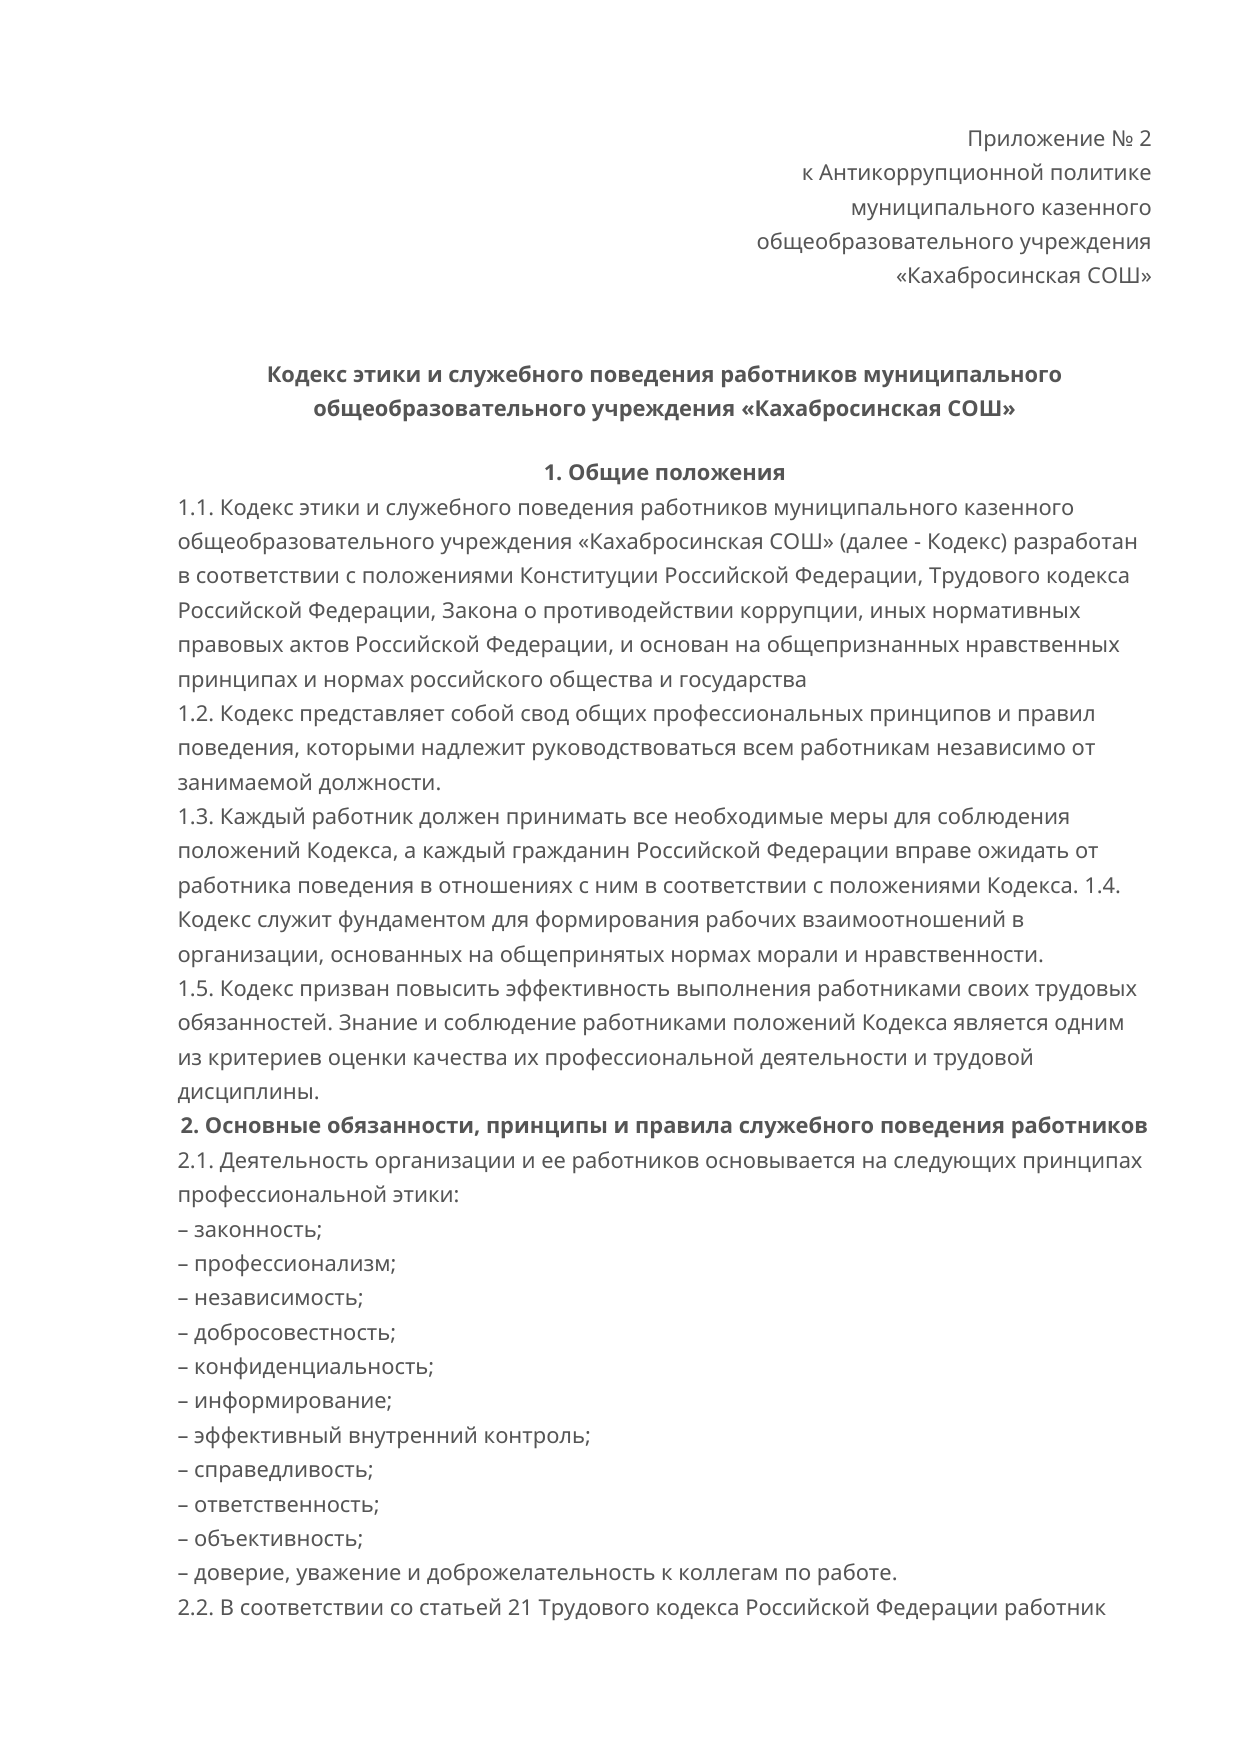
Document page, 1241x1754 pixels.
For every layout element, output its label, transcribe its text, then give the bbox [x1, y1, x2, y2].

text Кодекс этики и служебного поведения работников муниципального общеобразовательного учреждения «Кахабросинская СОШ» [177, 320, 1152, 423]
text 1.1. Кодекс этики и служебного поведения работников муниципального казенного общеобразовательного учреждения «Кахабросинская СОШ» (далее - Кодекс) разработан в соответствии с положениями Конституции Российской Федерации, Трудового кодекса Российской Федерации, Закона о противодействии коррупции, иных нормативных правовых актов Российской Федерации, и основан на общепризнанных нравственных принципах и нормах российского общества и государства 1.2. Кодекс представляет собой свод общих профессиональных принципов и правил поведения, которыми надлежит руководствоваться всем работникам независимо от занимаемой должности. 1.3. Каждый работник должен принимать все необходимые меры для соблюдения положений Кодекса, а каждый гражданин Российской Федерации вправе ожидать от работника поведения в отношениях с ним в соответствии с положениями Кодекса. 1.4. Кодекс служит фундаментом для формирования рабочих взаимоотношений в организации, основанных на общепринятых нормах морали и нравственности. 1.5. Кодекс призван повысить эффективность выполнения работниками своих трудовых обязанностей. Знание и соблюдение работниками положений Кодекса является одним из критериев оценки качества их профессиональной деятельности и трудовой дисциплины. [177, 487, 1152, 1106]
text Приложение № 2 к Антикоррупционной политике муниципального казенного общеобразовательного учреждения «Кахабросинская СОШ» [177, 118, 1152, 290]
text 1. Общие положения [177, 453, 1152, 487]
text 2. Основные обязанности, принципы и правила служебного поведения работников [177, 1106, 1152, 1140]
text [177, 1140, 1152, 1621]
